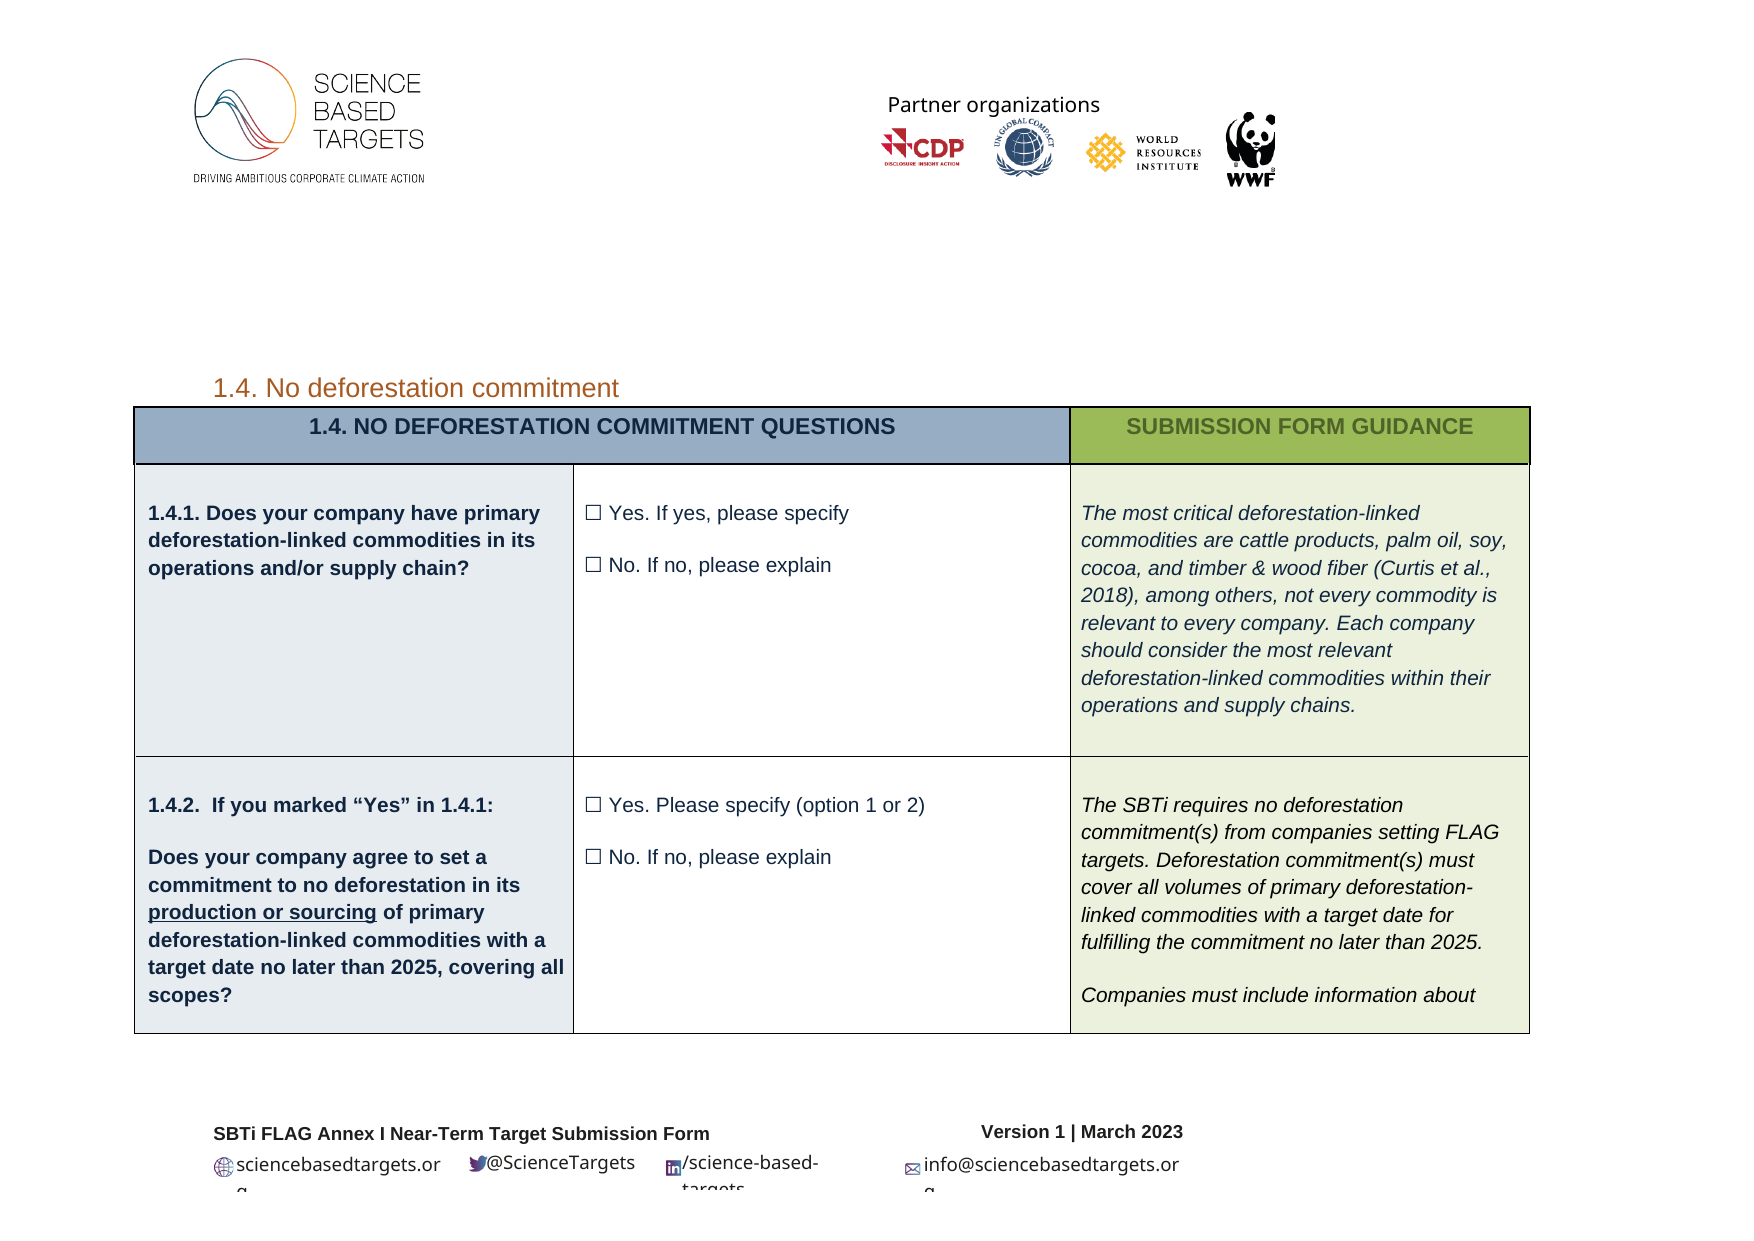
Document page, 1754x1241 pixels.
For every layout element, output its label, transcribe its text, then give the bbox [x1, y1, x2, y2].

table_cell 1.4.1. Does your company have primary deforestation-linked commodities in its operations and/or supply chain? [135, 464, 573, 756]
table_cell ☐ Yes. If yes, please specify ☐ No. If no, please explain [574, 465, 1070, 756]
text 1.4. No deforestation commitment [213, 372, 1470, 404]
picture [880, 128, 964, 168]
table_header SUBMISSION FORM GUIDANCE [1071, 408, 1529, 463]
table_header 1.4. NO DEFORESTATION COMMITMENT QUESTIONS [135, 408, 1069, 463]
picture [468, 1155, 488, 1172]
table_cell The most critical deforestation-linked commodities are cattle products, palm oil, soy, cocoa, and timber & wood fiber (Curtis et al., 2018), among others, not every commodity is relevant to every company. Each company should consider the most relevant deforestation-linked commodities within their operations and supply chains. [1071, 463, 1529, 756]
picture [905, 1163, 921, 1175]
picture [665, 1160, 682, 1176]
picture [1225, 112, 1275, 187]
table_cell ☐ Yes. Please specify (option 1 or 2) ☐ No. If no, please explain [574, 757, 1070, 1033]
picture [191, 56, 425, 184]
picture [214, 1157, 234, 1177]
picture [990, 114, 1058, 180]
picture [1085, 132, 1201, 172]
